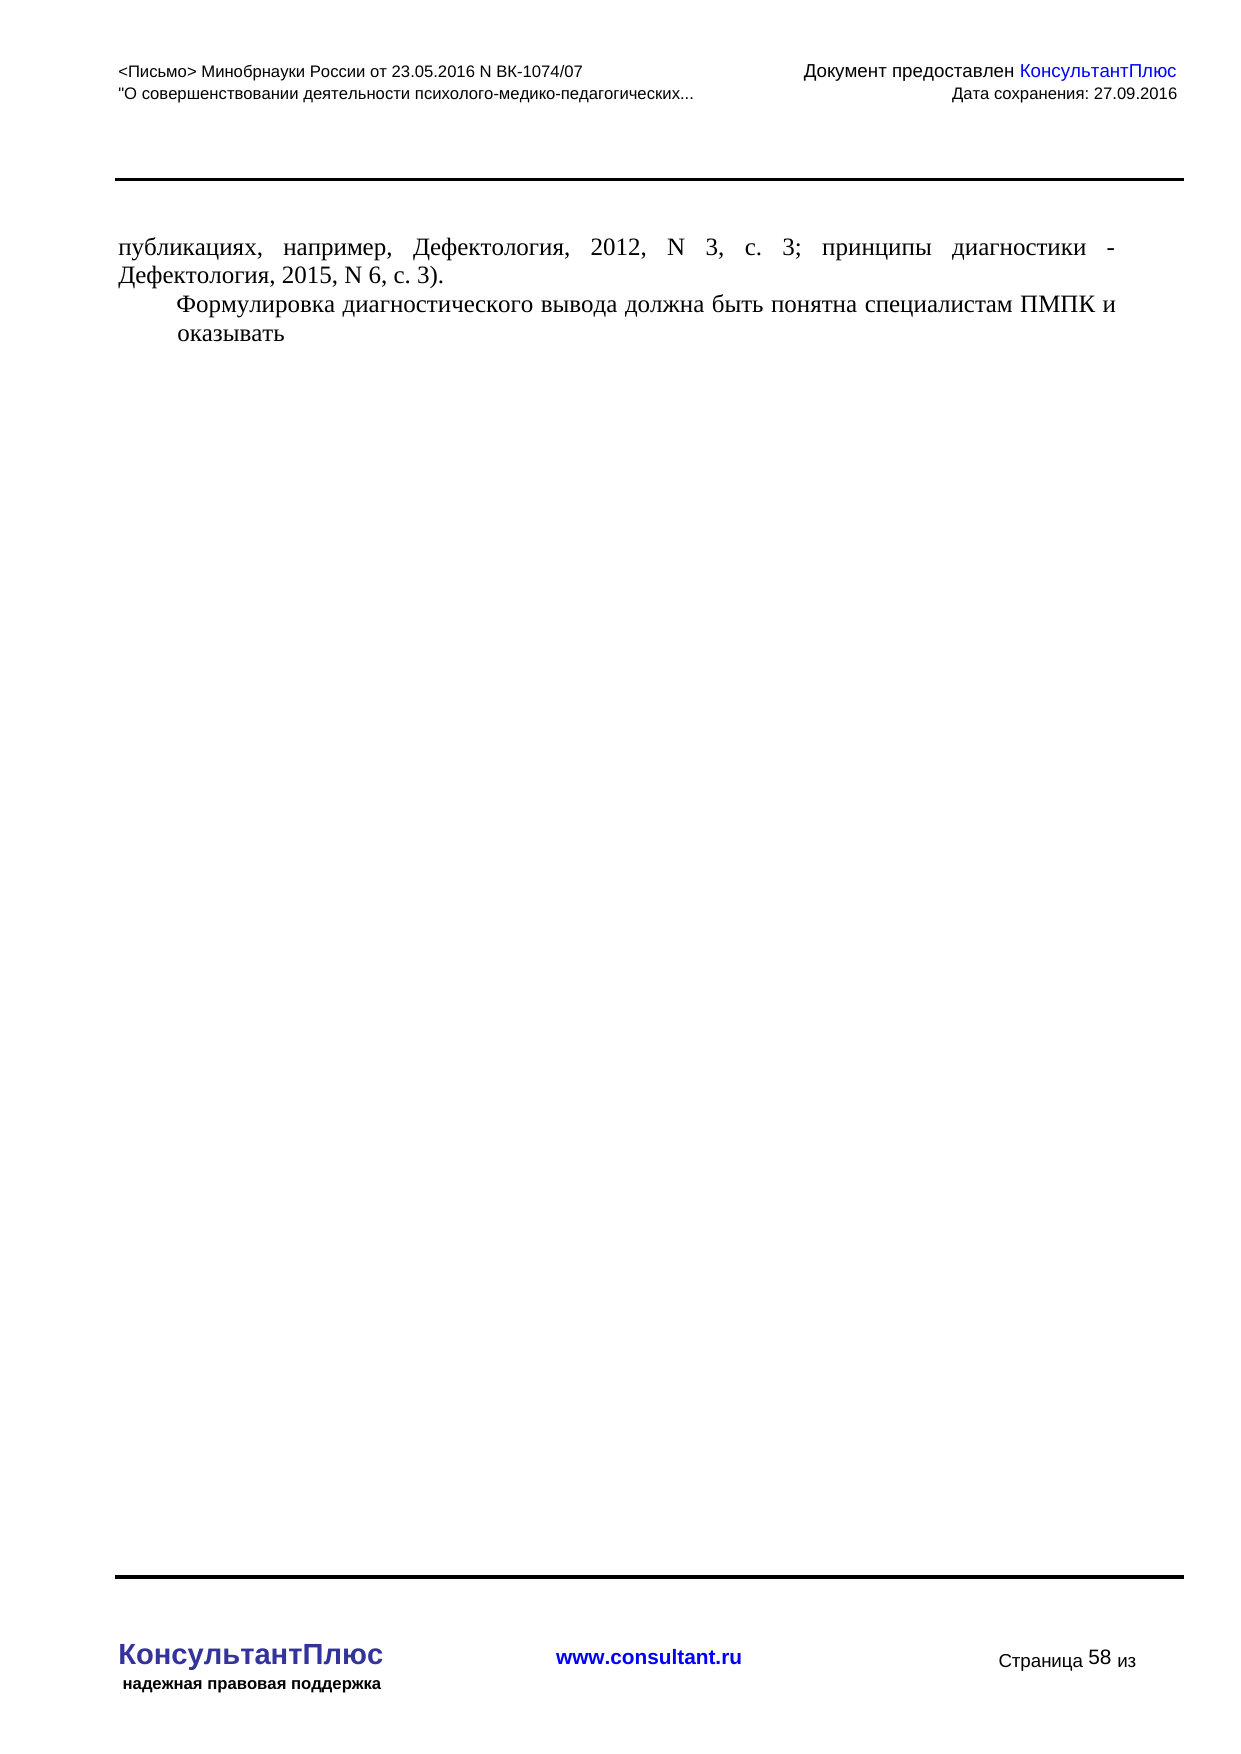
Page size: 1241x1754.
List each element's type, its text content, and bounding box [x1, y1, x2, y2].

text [118, 232, 1117, 289]
text Формулировка диагностического вывода должна быть понятна специалистам ПМПК и оказывать [176, 289, 1117, 347]
